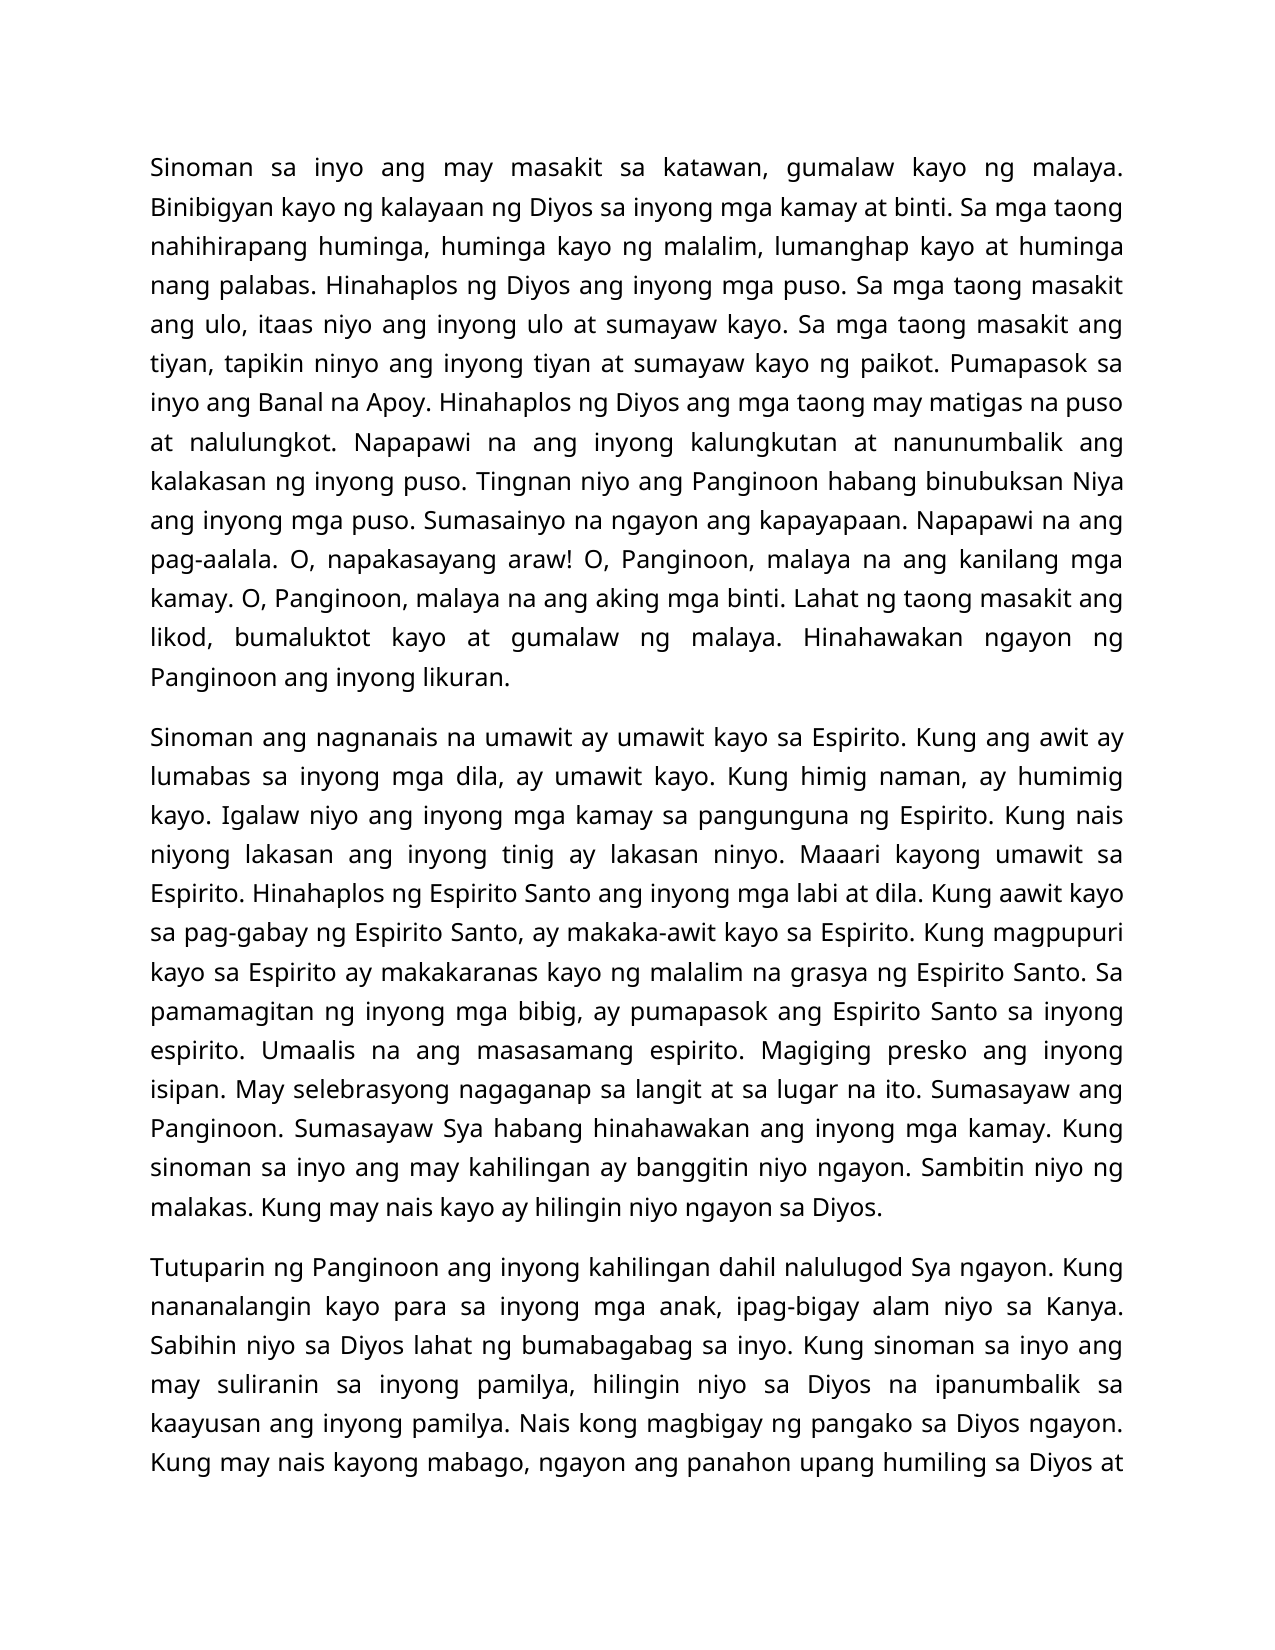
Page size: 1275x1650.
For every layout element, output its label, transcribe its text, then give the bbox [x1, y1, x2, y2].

text Sinoman sa inyo ang may masakit sa katawan, gumalaw kayo ng malaya. Binibigyan kayo ng kalayaan ng Diyos sa inyong mga kamay at binti. Sa mga taong nahihirapang huminga, huminga kayo ng malalim, lumanghap kayo at huminga nang palabas. Hinahaplos ng Diyos ang inyong mga puso. Sa mga taong masakit ang ulo, itaas niyo ang inyong ulo at sumayaw kayo. Sa mga taong masakit ang tiyan, tapikin ninyo ang inyong tiyan at sumayaw kayo ng paikot. Pumapasok sa inyo ang Banal na Apoy. Hinahaplos ng Diyos ang mga taong may matigas na puso at nalulungkot. Napapawi na ang inyong kalungkutan at nanunumbalik ang kalakasan ng inyong puso. Tingnan niyo ang Panginoon habang binubuksan Niya ang inyong mga puso. Sumasainyo na ngayon ang kapayapaan. Napapawi na ang pag-aalala. O, napakasayang araw! O, Panginoon, malaya na ang kanilang mga kamay. O, Panginoon, malaya na ang aking mga binti. Lahat ng taong masakit ang likod, bumaluktot kayo at gumalaw ng malaya. Hinahawakan ngayon ng Panginoon ang inyong likuran. [150, 150, 1125, 693]
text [150, 1249, 1125, 1479]
text Sinoman ang nagnanais na umawit ay umawit kayo sa Espirito. Kung ang awit ay lumabas sa inyong mga dila, ay umawit kayo. Kung himig naman, ay humimig kayo. Igalaw niyo ang inyong mga kamay sa pangunguna ng Espirito. Kung nais niyong lakasan ang inyong tinig ay lakasan ninyo. Maaari kayong umawit sa Espirito. Hinahaplos ng Espirito Santo ang inyong mga labi at dila. Kung aawit kayo sa pag-gabay ng Espirito Santo, ay makaka-awit kayo sa Espirito. Kung magpupuri kayo sa Espirito ay makakaranas kayo ng malalim na grasya ng Espirito Santo. Sa pamamagitan ng inyong mga bibig, ay pumapasok ang Espirito Santo sa inyong espirito. Umaalis na ang masasamang espirito. Magiging presko ang inyong isipan. May selebrasyong nagaganap sa langit at sa lugar na ito. Sumasayaw ang Panginoon. Sumasayaw Sya habang hinahawakan ang inyong mga kamay. Kung sinoman sa inyo ang may kahilingan ay banggitin niyo ngayon. Sambitin niyo ng malakas. Kung may nais kayo ay hilingin niyo ngayon sa Diyos. [150, 719, 1125, 1223]
